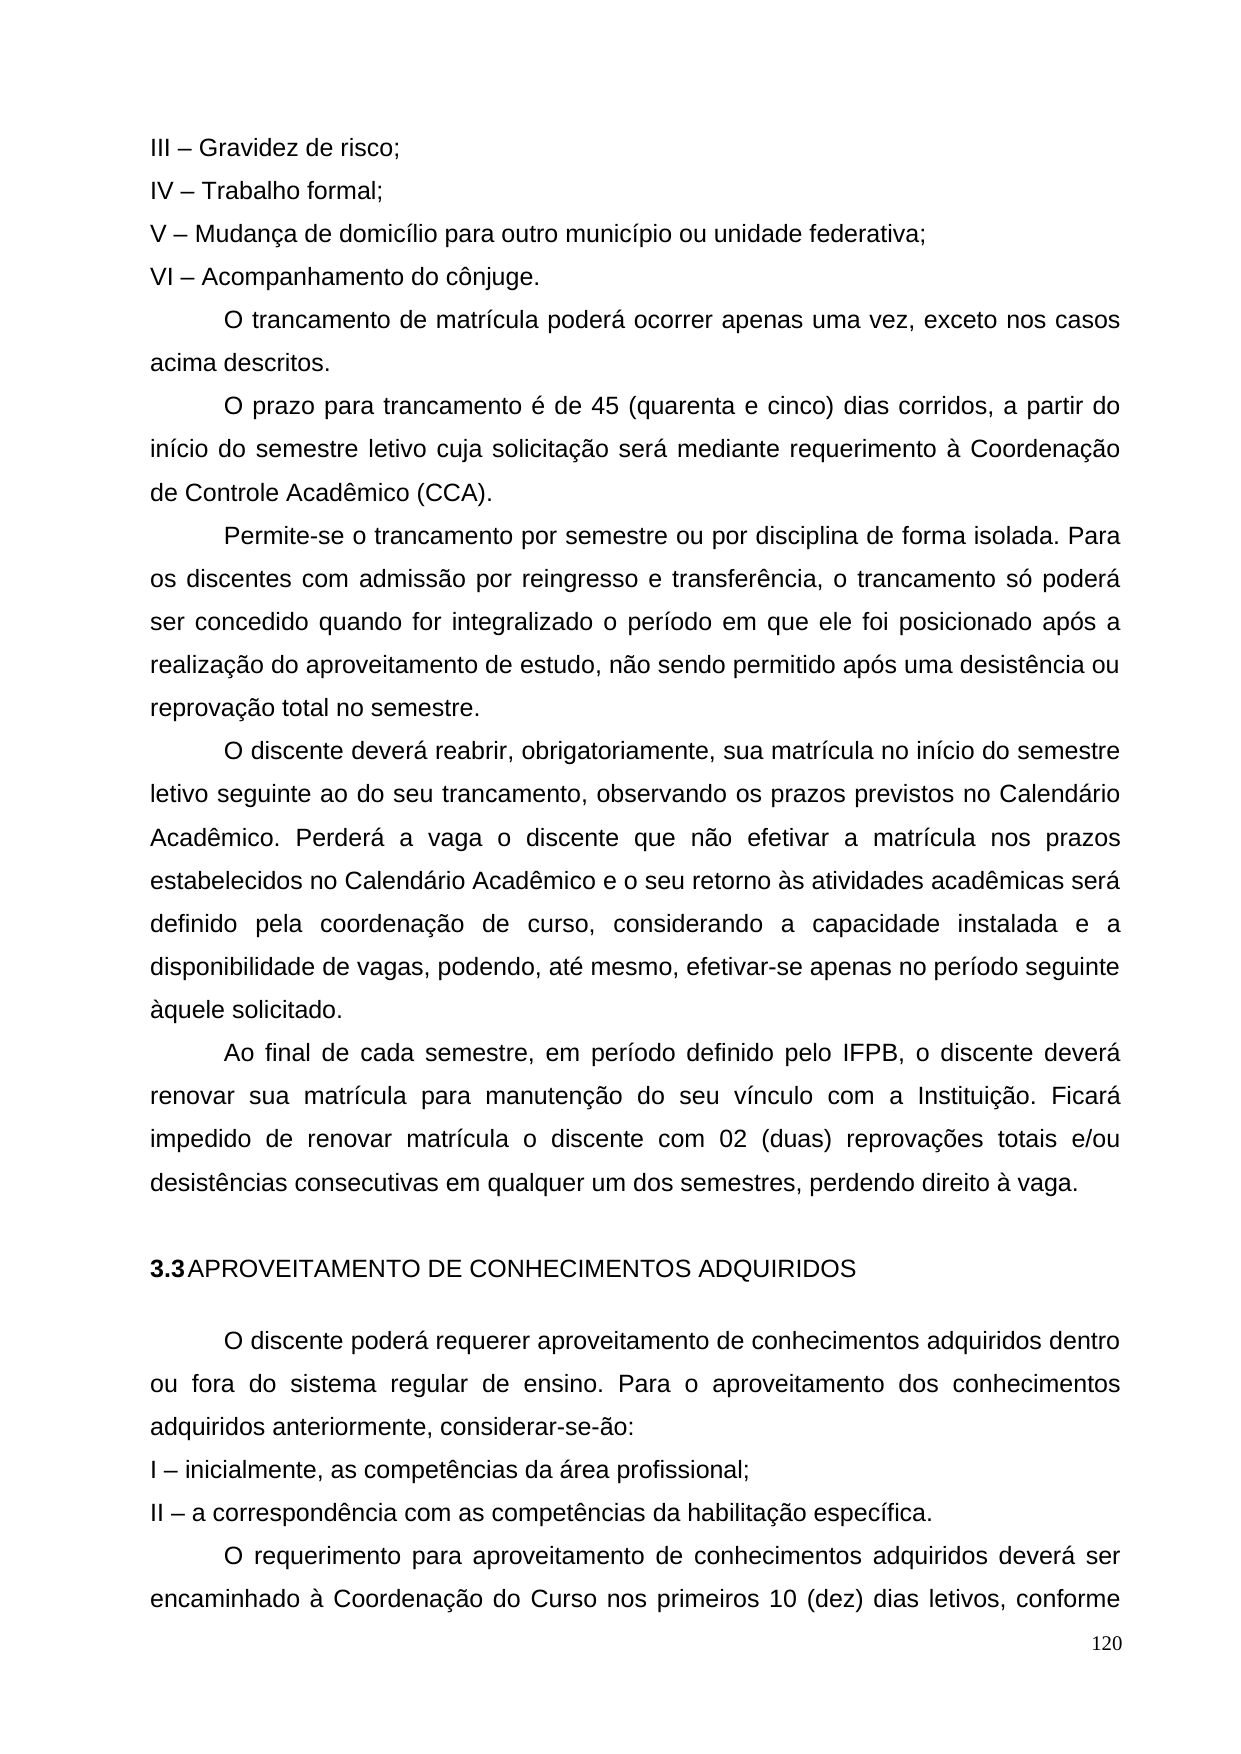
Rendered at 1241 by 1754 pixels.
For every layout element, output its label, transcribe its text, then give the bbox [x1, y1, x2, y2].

list APROVEITAMENTO DE CONHECIMENTOS ADQUIRIDOS [150, 1254, 1122, 1282]
list Gravidez de risco; [150, 132, 1122, 161]
list inicialmente, as competências da área profissional; [150, 1455, 1122, 1484]
text Permite-se o trancamento por semestre ou por disciplina de forma isolada. Para os discentes com admissão por reingresso e transferência, o trancamento só poderá ser concedido quando for integralizado o período em que ele foi posicionado após a realização do aproveitamento de estudo, não sendo permitido após uma desistência ou reprovação total no semestre. [150, 521, 1122, 722]
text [150, 1541, 1122, 1613]
text O prazo para trancamento é de 45 (quarenta e cinco) dias corridos, a partir do início do semestre letivo cuja solicitação será mediante requerimento à Coordenação de Controle Acadêmico (CCA). [150, 391, 1122, 506]
list a correspondência com as competências da habilitação específica. [150, 1498, 1122, 1527]
text O discente poderá requerer aproveitamento de conhecimentos adquiridos dentro ou fora do sistema regular de ensino. Para o aproveitamento dos conhecimentos adquiridos anteriormente, considerar-se-ão: [150, 1326, 1122, 1441]
text O trancamento de matrícula poderá ocorrer apenas uma vez, exceto nos casos acima descritos. [150, 305, 1122, 377]
list Trabalho formal; [150, 176, 1122, 204]
text O discente deverá reabrir, obrigatoriamente, sua matrícula no início do semestre letivo seguinte ao do seu trancamento, observando os prazos previstos no Calendário Acadêmico. Perderá a vaga o discente que não efetivar a matrícula nos prazos estabelecidos no Calendário Acadêmico e o seu retorno às atividades acadêmicas será definido pela coordenação de curso, considerando a capacidade instalada e a disponibilidade de vagas, podendo, até mesmo, efetivar-se apenas no período seguinte àquele solicitado. [150, 736, 1122, 1024]
list Mudança de domicílio para outro município ou unidade federativa; [150, 219, 1122, 247]
list Acompanhamento do cônjuge. [150, 262, 1122, 291]
text Ao final de cada semestre, em período definido pelo IFPB, o discente deverá renovar sua matrícula para manutenção do seu vínculo com a Instituição. Ficará impedido de renovar matrícula o discente com 02 (duas) reprovações totais e/ou desistências consecutivas em qualquer um dos semestres, perdendo direito à vaga. [150, 1038, 1122, 1196]
